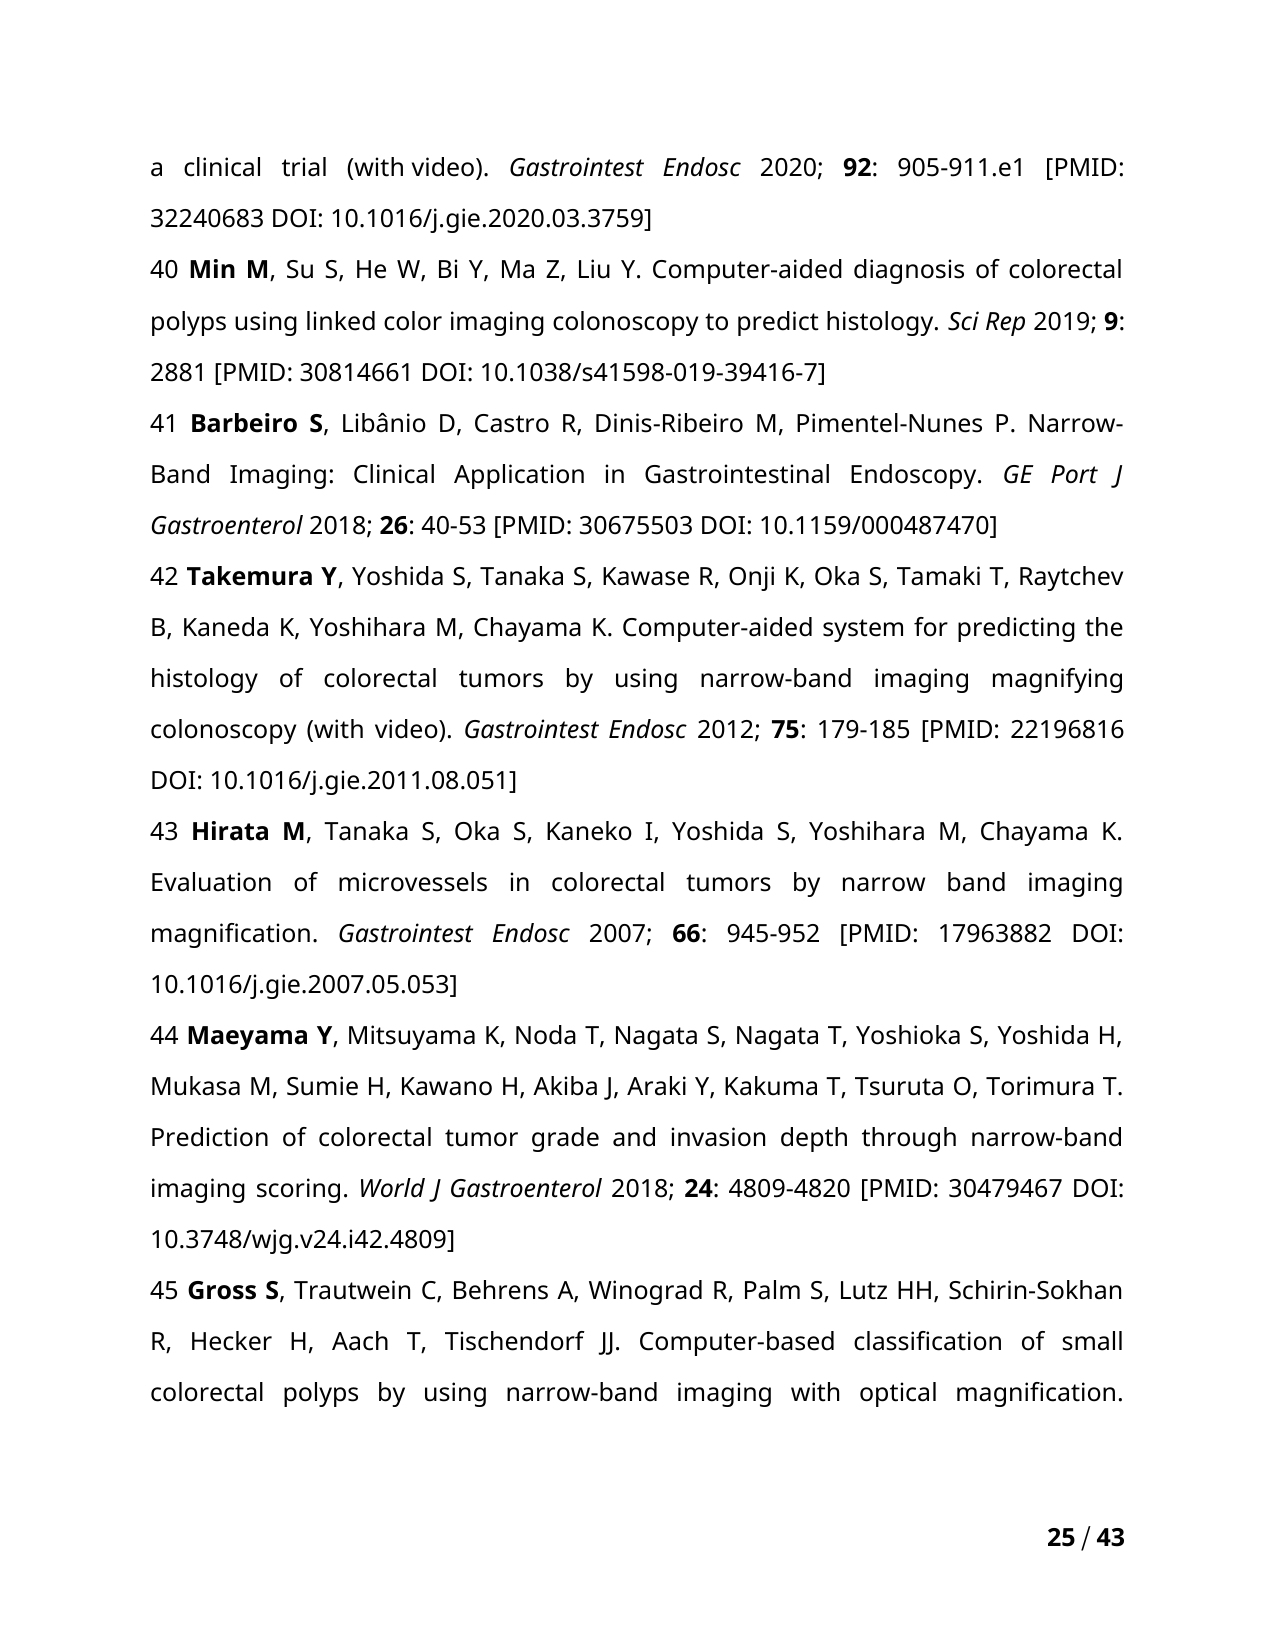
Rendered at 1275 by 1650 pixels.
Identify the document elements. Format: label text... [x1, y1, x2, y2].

text 40 Min M, Su S, He W, Bi Y, Ma Z, Liu Y. Computer-aided diagnosis of colorectal polyps using linked color imaging colonoscopy to predict histology. Sci Rep 2019; 9: 2881 [PMID: 30814661 DOI: 10.1038/s41598-019-39416-7] [150, 252, 1125, 388]
text 42 Takemura Y, Yoshida S, Tanaka S, Kawase R, Onji K, Oka S, Tamaki T, Raytchev B, Kaneda K, Yoshihara M, Chayama K. Computer-aided system for predicting the histology of colorectal tumors by using narrow-band imaging magnifying colonoscopy (with video). Gastrointest Endosc 2012; 75: 179-185 [PMID: 22196816 DOI: 10.1016/j.gie.2011.08.051] [150, 558, 1125, 797]
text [150, 1273, 1125, 1409]
text 41 Barbeiro S, Libânio D, Castro R, Dinis-Ribeiro M, Pimentel-Nunes P. Narrow-Band Imaging: Clinical Application in Gastrointestinal Endoscopy. GE Port J Gastroenterol 2018; 26: 40-53 [PMID: 30675503 DOI: 10.1159/000487470] [150, 405, 1125, 541]
text 43 Hirata M, Tanaka S, Oka S, Kaneko I, Yoshida S, Yoshihara M, Chayama K. Evaluation of microvessels in colorectal tumors by narrow band imaging magnification. Gastrointest Endosc 2007; 66: 945-952 [PMID: 17963882 DOI: 10.1016/j.gie.2007.05.053] [150, 813, 1125, 1001]
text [150, 150, 1125, 235]
text 44 Maeyama Y, Mitsuyama K, Noda T, Nagata S, Nagata T, Yoshioka S, Yoshida H, Mukasa M, Sumie H, Kawano H, Akiba J, Araki Y, Kakuma T, Tsuruta O, Torimura T. Prediction of colorectal tumor grade and invasion depth through narrow-band imaging scoring. World J Gastroenterol 2018; 24: 4809-4820 [PMID: 30479467 DOI: 10.3748/wjg.v24.i42.4809] [150, 1018, 1125, 1256]
